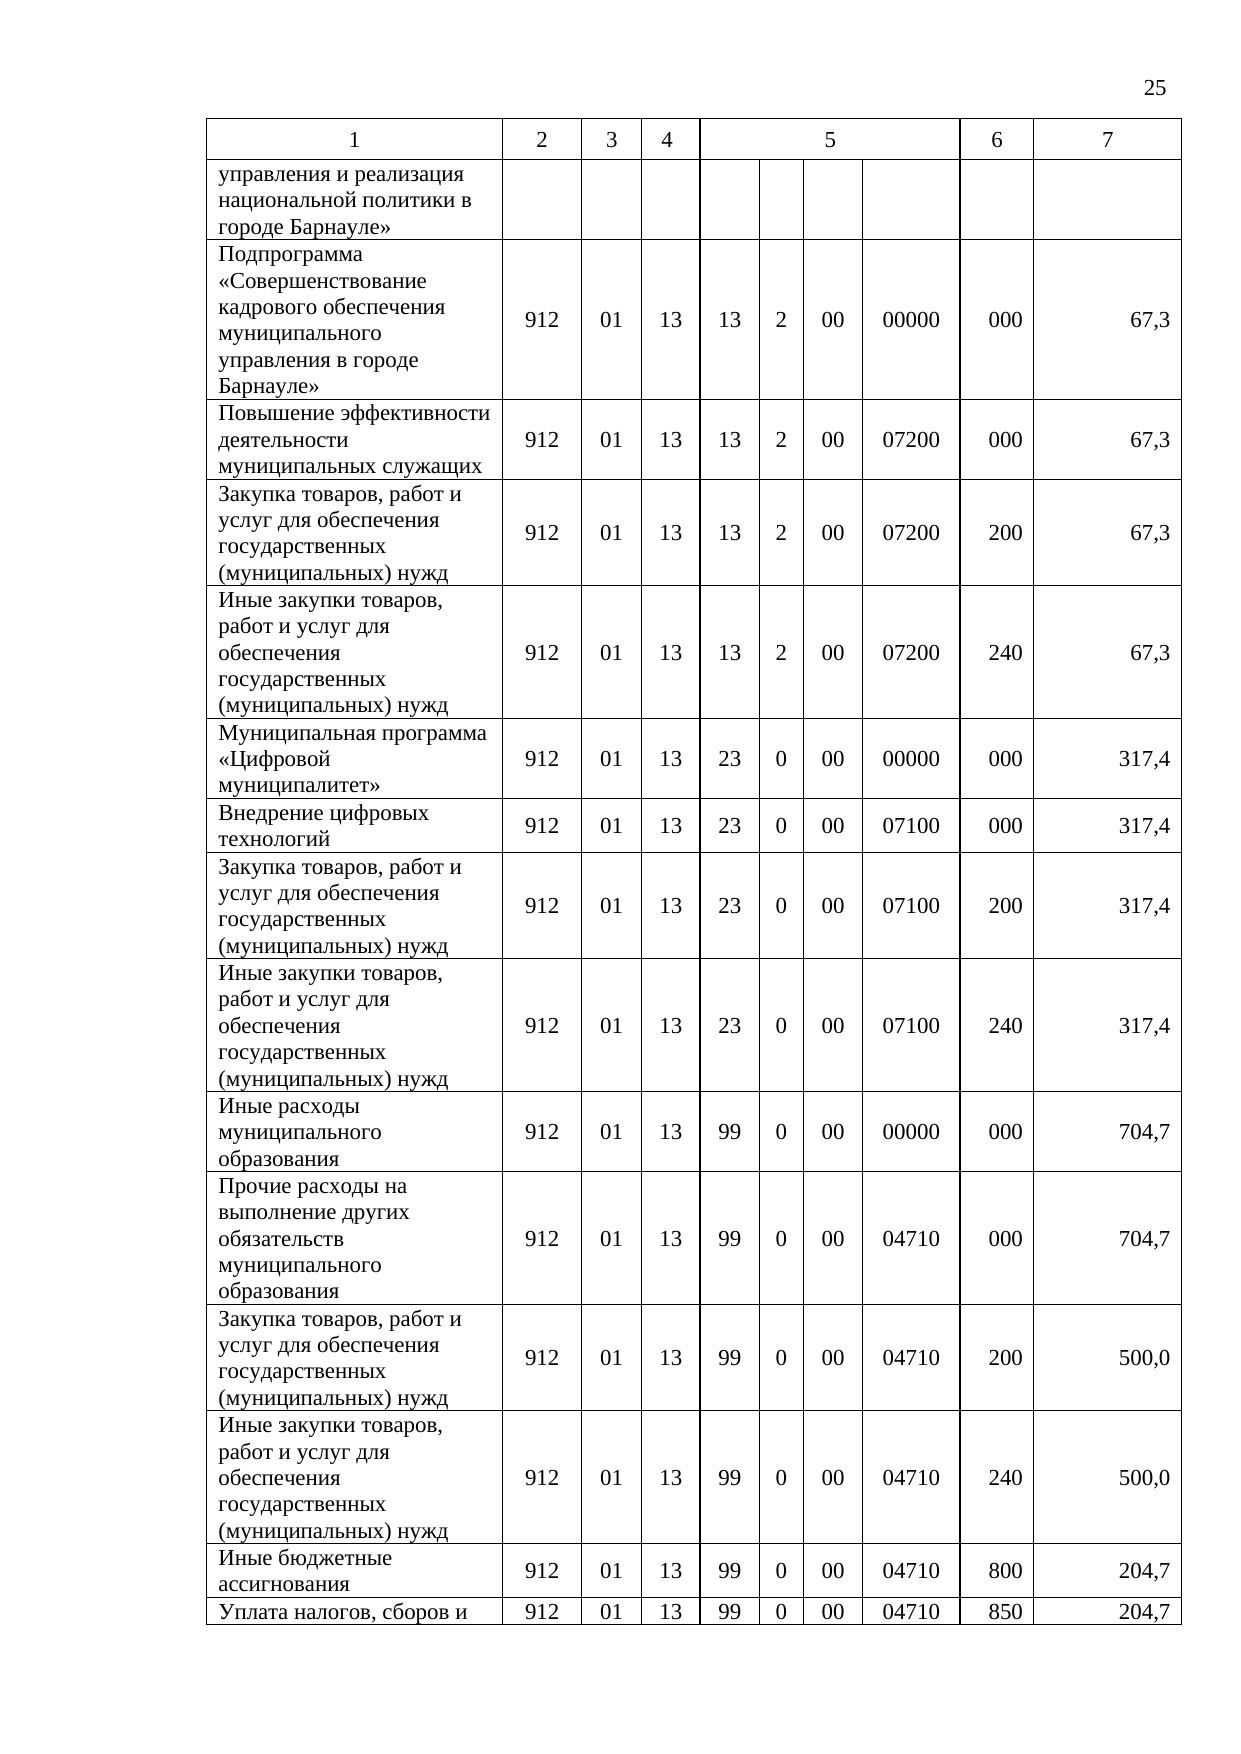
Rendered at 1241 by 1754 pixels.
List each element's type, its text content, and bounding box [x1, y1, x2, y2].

table_header 4 [642, 119, 699, 159]
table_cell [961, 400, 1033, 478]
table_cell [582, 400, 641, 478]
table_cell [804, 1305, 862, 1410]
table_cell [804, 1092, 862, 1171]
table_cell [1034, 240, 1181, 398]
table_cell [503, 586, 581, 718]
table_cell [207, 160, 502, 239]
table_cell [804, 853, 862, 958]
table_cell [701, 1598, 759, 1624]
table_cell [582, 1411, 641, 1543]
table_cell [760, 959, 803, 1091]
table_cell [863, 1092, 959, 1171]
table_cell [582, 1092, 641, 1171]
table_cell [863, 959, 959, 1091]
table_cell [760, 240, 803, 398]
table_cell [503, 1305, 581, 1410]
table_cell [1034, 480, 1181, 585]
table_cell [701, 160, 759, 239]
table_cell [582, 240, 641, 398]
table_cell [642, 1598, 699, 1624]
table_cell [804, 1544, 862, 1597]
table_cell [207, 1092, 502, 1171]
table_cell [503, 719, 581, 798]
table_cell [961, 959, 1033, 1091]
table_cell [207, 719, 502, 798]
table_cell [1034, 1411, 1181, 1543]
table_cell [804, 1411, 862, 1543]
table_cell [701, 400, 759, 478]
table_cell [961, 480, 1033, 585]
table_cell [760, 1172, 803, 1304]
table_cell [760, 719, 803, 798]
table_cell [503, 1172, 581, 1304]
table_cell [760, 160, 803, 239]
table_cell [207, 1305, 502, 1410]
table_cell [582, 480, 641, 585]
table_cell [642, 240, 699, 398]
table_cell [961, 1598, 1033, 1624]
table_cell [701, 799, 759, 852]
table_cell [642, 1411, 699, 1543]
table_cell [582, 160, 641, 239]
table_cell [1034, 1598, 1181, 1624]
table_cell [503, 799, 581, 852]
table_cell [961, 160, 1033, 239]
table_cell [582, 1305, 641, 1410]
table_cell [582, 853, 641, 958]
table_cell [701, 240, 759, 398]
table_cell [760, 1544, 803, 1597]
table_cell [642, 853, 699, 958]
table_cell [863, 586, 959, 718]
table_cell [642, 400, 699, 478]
table_header 6 [961, 119, 1033, 159]
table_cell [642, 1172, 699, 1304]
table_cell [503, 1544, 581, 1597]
table_header 1 [207, 119, 502, 159]
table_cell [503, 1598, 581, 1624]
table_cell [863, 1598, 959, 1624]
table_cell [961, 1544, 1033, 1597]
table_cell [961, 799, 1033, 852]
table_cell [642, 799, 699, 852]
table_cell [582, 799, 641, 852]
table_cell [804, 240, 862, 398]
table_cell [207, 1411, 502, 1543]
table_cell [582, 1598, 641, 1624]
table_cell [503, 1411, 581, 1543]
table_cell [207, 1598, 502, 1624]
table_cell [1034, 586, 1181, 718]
table_header 3 [582, 119, 641, 159]
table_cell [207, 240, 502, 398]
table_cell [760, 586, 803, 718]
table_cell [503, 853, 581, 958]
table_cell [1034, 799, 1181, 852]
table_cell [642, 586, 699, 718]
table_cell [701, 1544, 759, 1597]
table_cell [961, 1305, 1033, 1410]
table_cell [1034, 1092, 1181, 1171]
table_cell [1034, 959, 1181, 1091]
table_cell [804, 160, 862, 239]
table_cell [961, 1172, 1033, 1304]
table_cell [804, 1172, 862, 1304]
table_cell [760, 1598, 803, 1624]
table_header 5 [701, 119, 959, 159]
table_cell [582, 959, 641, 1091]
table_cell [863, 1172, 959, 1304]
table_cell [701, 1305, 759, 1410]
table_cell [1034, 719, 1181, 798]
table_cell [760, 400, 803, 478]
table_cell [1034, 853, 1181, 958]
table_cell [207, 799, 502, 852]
table_header 7 [1034, 119, 1181, 159]
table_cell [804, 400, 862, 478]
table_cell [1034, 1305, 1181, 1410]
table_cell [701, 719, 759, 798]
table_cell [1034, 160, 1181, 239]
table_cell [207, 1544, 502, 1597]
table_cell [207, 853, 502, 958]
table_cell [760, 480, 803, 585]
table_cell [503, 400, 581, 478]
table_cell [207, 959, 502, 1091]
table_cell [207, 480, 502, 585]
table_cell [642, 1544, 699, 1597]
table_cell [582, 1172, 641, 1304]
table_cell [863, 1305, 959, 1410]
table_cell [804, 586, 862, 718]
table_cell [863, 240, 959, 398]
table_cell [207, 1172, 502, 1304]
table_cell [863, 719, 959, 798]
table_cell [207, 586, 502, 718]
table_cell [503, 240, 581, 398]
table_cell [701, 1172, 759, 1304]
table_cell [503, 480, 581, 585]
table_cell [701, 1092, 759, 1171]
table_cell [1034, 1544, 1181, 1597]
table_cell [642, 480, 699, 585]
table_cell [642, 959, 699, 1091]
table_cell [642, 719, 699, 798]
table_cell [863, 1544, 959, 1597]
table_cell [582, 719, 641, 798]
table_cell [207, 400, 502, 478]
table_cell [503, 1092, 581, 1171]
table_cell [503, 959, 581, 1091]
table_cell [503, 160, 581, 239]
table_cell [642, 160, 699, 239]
table_header 2 [503, 119, 581, 159]
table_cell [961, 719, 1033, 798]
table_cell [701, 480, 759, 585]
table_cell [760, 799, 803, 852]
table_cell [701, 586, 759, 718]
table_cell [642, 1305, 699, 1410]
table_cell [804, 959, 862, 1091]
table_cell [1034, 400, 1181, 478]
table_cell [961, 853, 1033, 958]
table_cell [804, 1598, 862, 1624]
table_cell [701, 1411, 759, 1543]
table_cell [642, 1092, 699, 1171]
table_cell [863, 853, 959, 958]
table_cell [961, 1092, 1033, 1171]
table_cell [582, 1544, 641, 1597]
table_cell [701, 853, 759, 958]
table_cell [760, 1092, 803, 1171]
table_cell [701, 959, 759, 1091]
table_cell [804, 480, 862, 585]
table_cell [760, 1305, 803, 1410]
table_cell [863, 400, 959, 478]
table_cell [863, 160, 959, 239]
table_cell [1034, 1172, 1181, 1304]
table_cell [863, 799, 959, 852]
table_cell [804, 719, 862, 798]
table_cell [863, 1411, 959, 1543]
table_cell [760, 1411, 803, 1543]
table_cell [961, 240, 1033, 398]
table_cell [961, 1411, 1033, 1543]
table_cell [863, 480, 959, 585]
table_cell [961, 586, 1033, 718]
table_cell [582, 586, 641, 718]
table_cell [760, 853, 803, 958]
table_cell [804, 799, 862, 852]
